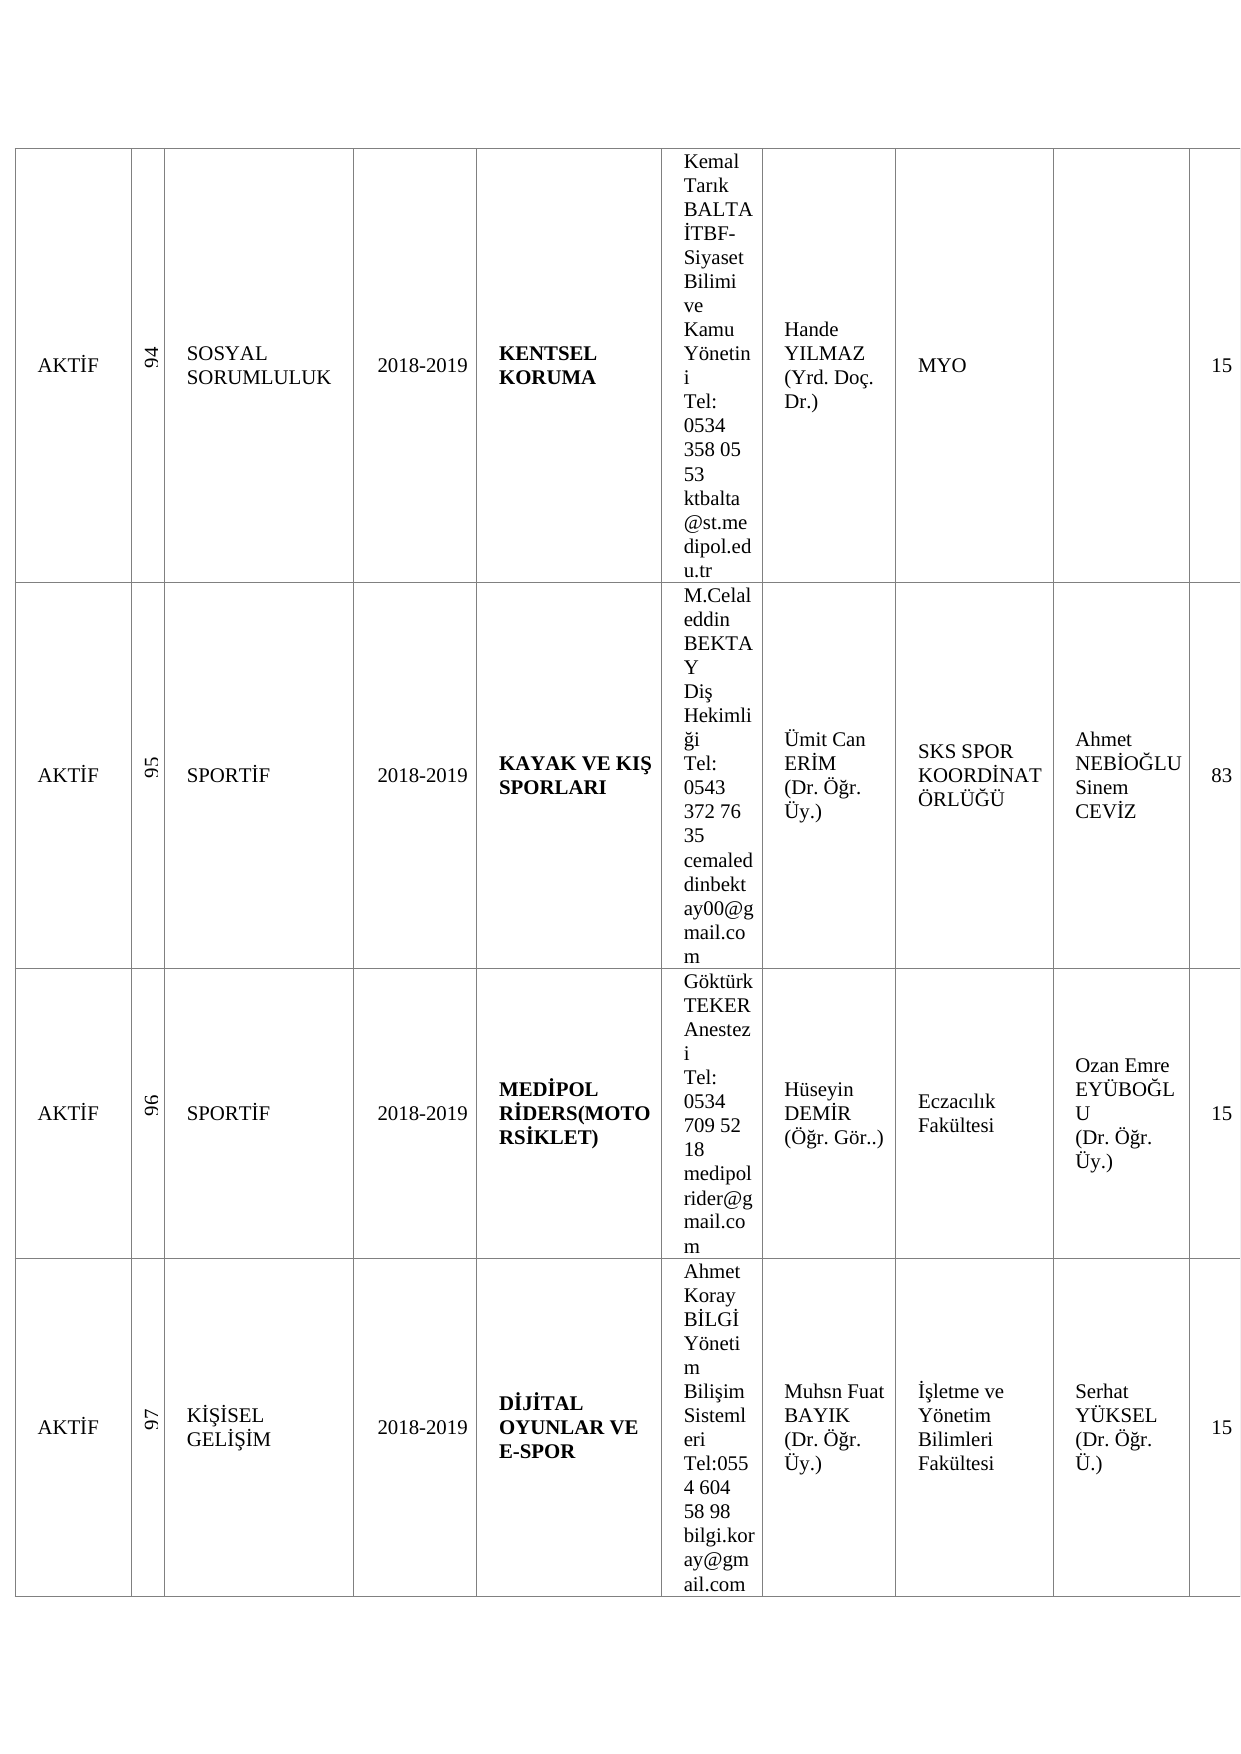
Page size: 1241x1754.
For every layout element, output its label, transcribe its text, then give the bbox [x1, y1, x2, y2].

table_cell Kemal Tarık BALTA İTBF- Siyaset Bilimi ve Kamu Yönetini Tel: 0534 358 05 53 ktbalta@st.medipol.edu.tr [662, 149, 762, 582]
table_cell AKTİF [16, 583, 131, 968]
table_cell SPORTİF [165, 583, 353, 968]
table_cell Eczacılık Fakültesi [896, 969, 1053, 1258]
table_cell SPORTİF [165, 969, 353, 1258]
table_cell M.Celaleddin BEKTAY Diş Hekimliği Tel: 0543 372 76 35 cemaleddinbektay00@gmail.com [662, 583, 762, 968]
table_cell Ozan Emre EYÜBOĞLU (Dr. Öğr. Üy.) [1054, 969, 1189, 1258]
table_cell 2018-2019 [354, 149, 476, 582]
table_cell 96 [132, 969, 164, 1258]
table_cell Ahmet Koray BİLGİ Yönetim Bilişim Sistemleri Tel:0554 604 58 98 bilgi.koray@gmail.com [662, 1259, 762, 1596]
table_cell 2018-2019 [354, 1259, 476, 1596]
table_cell SKS SPOR KOORDİNATÖRLÜĞÜ [896, 583, 1053, 968]
table_cell Hüseyin DEMİR (Öğr. Gör..) [763, 969, 895, 1258]
table_cell MYO [896, 149, 1053, 582]
table_cell Ümit Can ERİM (Dr. Öğr. Üy.) [763, 583, 895, 968]
table_cell Muhsn Fuat BAYIK (Dr. Öğr. Üy.) [763, 1259, 895, 1596]
table_cell 83 [1190, 583, 1240, 968]
table_cell 15 [1190, 149, 1240, 582]
table_cell 2018-2019 [354, 969, 476, 1258]
table_cell 2018-2019 [354, 583, 476, 968]
table_cell [1054, 149, 1189, 582]
table_cell Hande YILMAZ (Yrd. Doç. Dr.) [763, 149, 895, 582]
table_cell KİŞİSEL GELİŞİM [165, 1259, 353, 1596]
table_cell KAYAK VE KIŞ SPORLARI [477, 583, 661, 968]
table_cell 15 [1190, 969, 1240, 1258]
table_cell 97 [132, 1259, 164, 1596]
table_cell DİJİTAL OYUNLAR VE E-SPOR [477, 1259, 661, 1596]
table_cell SOSYAL SORUMLULUK [165, 149, 353, 582]
table_cell Göktürk TEKER Anestezi Tel: 0534 709 52 18 medipolrider@gmail.com [662, 969, 762, 1258]
table_cell AKTİF [16, 1259, 131, 1596]
table_cell İşletme ve Yönetim Bilimleri Fakültesi [896, 1259, 1053, 1596]
table_cell 15 [1190, 1259, 1240, 1596]
table_cell Serhat YÜKSEL (Dr. Öğr. Ü.) [1054, 1259, 1189, 1596]
table_cell 94 [132, 149, 164, 582]
table_cell AKTİF [16, 149, 131, 582]
table_cell 95 [132, 583, 164, 968]
table_cell AKTİF [16, 969, 131, 1258]
table_cell MEDİPOL RİDERS(MOTORSİKLET) [477, 969, 661, 1258]
table_cell Ahmet NEBİOĞLU Sinem CEVİZ [1054, 583, 1189, 968]
table_cell KENTSEL KORUMA [477, 149, 661, 582]
